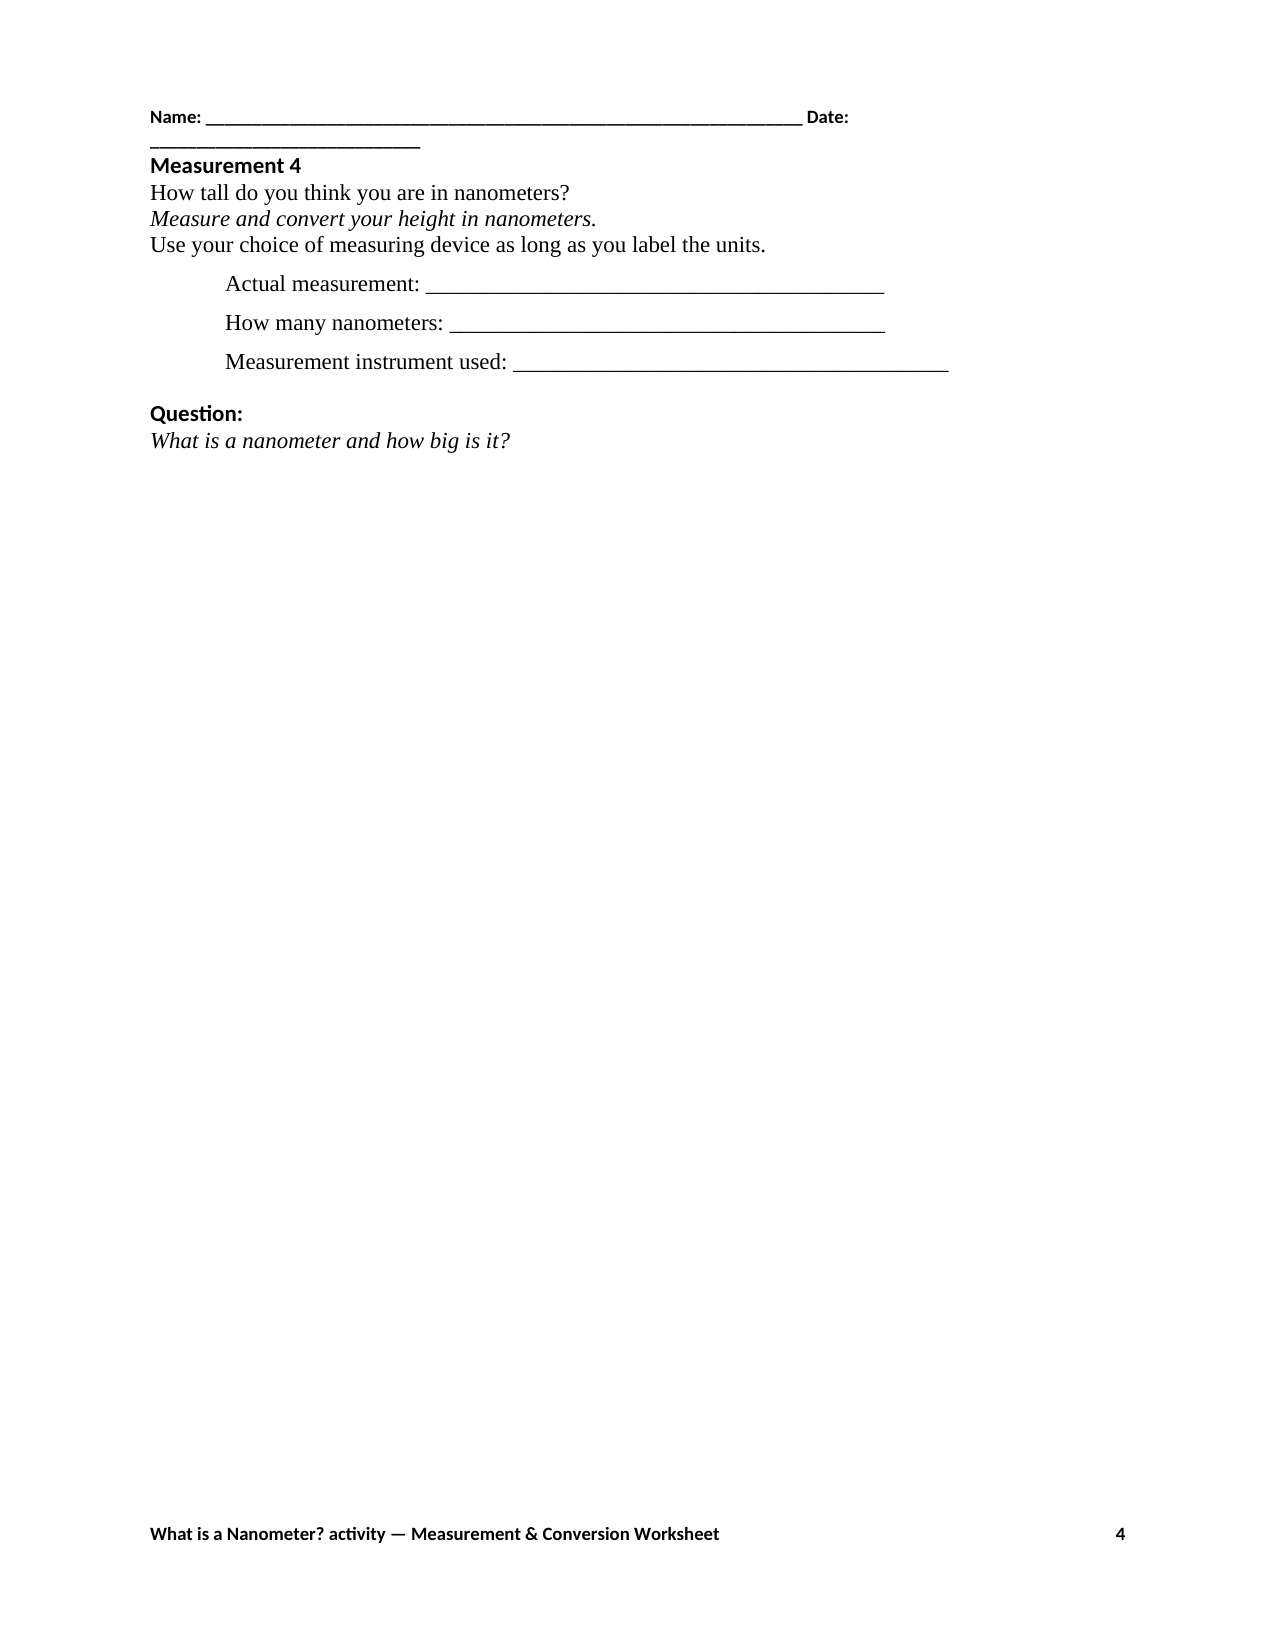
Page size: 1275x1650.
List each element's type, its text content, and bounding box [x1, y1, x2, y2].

text Measurement 4 [150, 151, 1125, 179]
text Measurement instrument used: ______________________________________ [225, 348, 1125, 374]
text What is a nanometer and how big is it? [150, 427, 1125, 454]
text Question: [150, 399, 1125, 427]
text How tall do you think you are in nanometers? Measure and convert your height in nanometers. Use your choice of measuring device as long as you label the units. [150, 179, 1125, 258]
text Actual measurement: ________________________________________ [225, 270, 1125, 297]
text How many nanometers: ______________________________________ [225, 309, 1125, 336]
